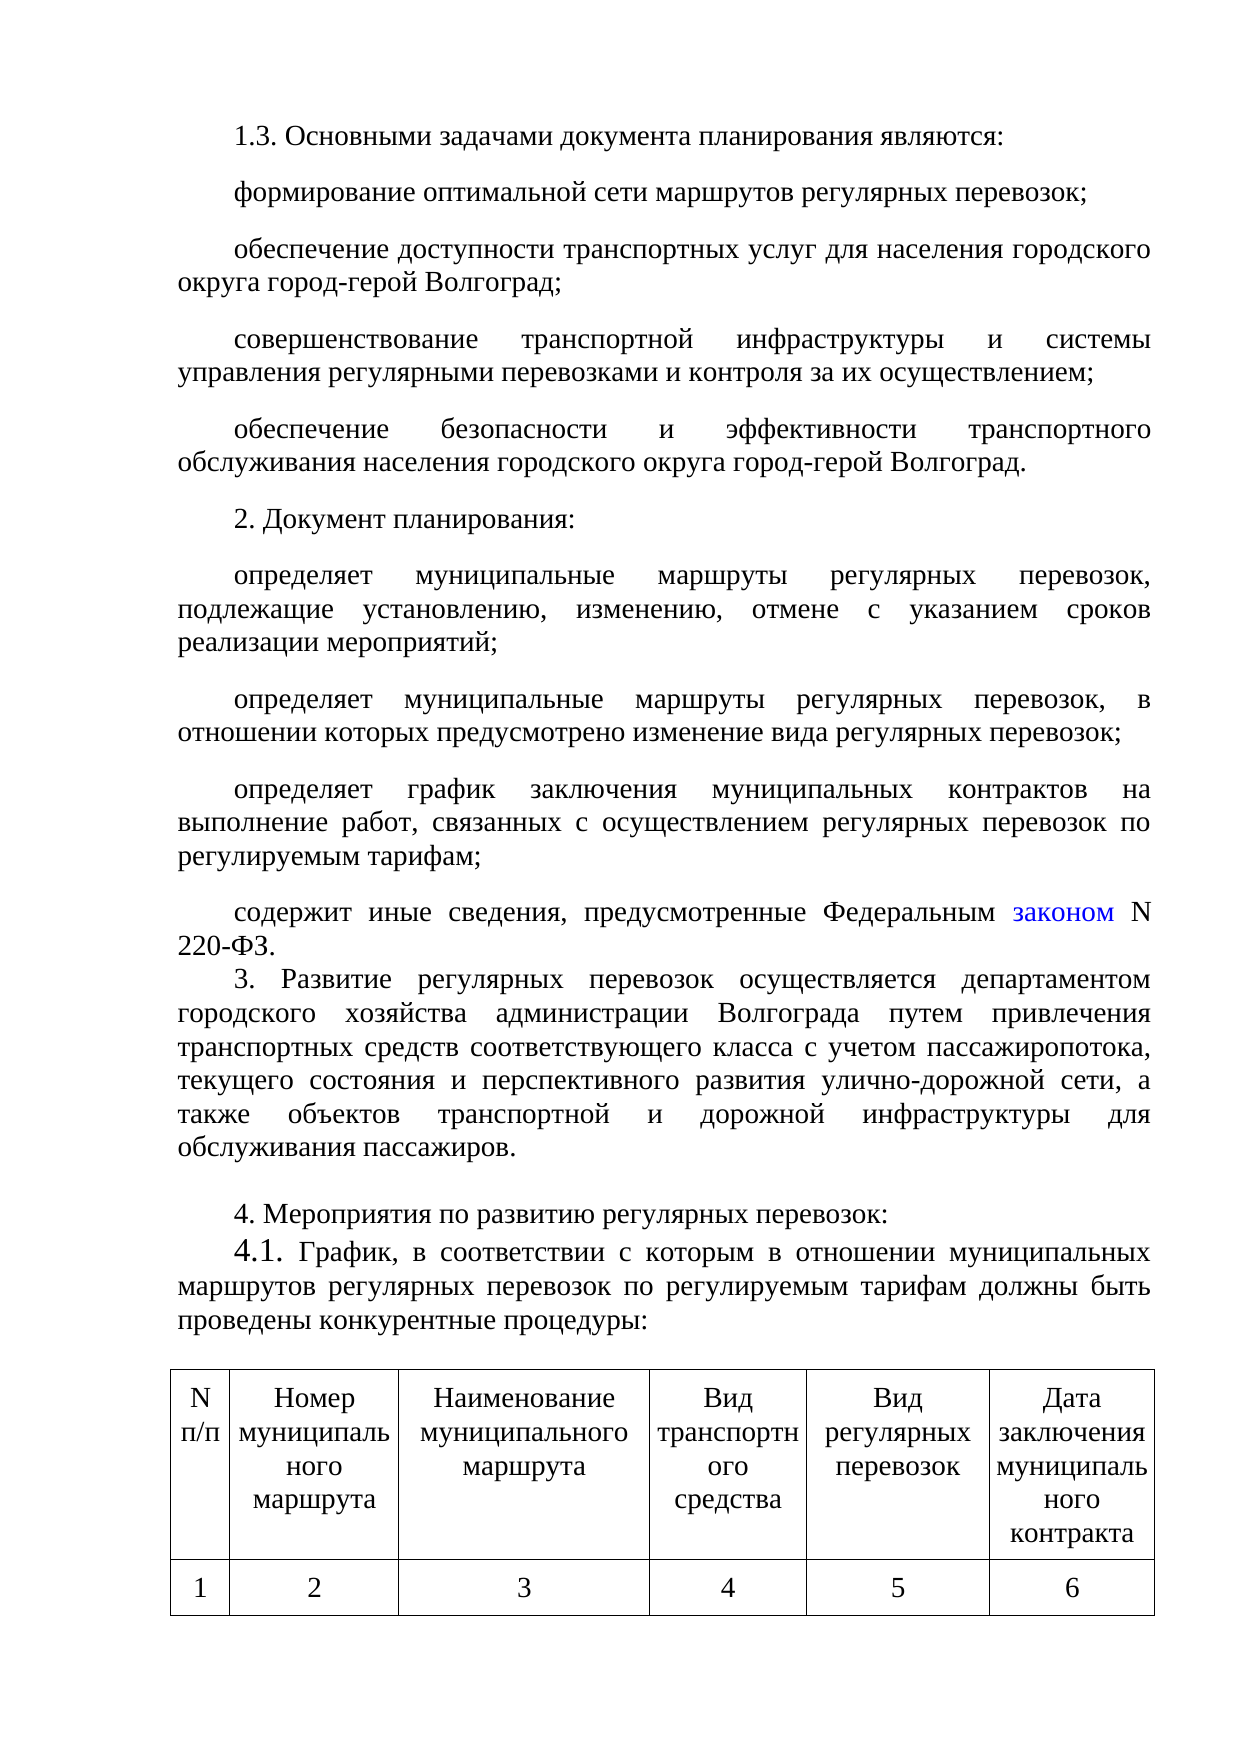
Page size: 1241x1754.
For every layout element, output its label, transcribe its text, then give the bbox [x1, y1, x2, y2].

text 3. Развитие регулярных перевозок осуществляется департаментом городского хозяйства администрации Волгограда путем привлечения транспортных средств соответствующего класса с учетом пассажиропотока, текущего состояния и перспективного развития улично-дорожной сети, а также объектов транспортной и дорожной инфраструктуры для обслуживания пассажиров. [177, 962, 1152, 1163]
table_cell 6 [990, 1560, 1154, 1615]
text обеспечение безопасности и эффективности транспортного обслуживания населения городского округа город-герой Волгоград. [177, 411, 1152, 478]
table_cell 5 [807, 1560, 989, 1615]
table_cell 4 [650, 1560, 806, 1615]
text определяет муниципальные маршруты регулярных перевозок, подлежащие установлению, изменению, отмене с указанием сроков реализации мероприятий; [177, 557, 1152, 658]
table_header Дата заключения муниципального контракта [990, 1370, 1154, 1559]
text 4.1. График, в соответствии с которым в отношении муниципальных маршрутов регулярных перевозок по регулируемым тарифам должны быть проведены конкурентные процедуры: [177, 1230, 1152, 1335]
table_header Наименование муниципального маршрута [399, 1370, 649, 1559]
text совершенствование транспортной инфраструктуры и системы управления регулярными перевозками и контроля за их осуществлением; [177, 321, 1152, 388]
text 1.3. Основными задачами документа планирования являются: [177, 118, 1152, 152]
table_cell 2 [230, 1560, 398, 1615]
table_header N п/п [171, 1370, 229, 1559]
text формирование оптимальной сети маршрутов регулярных перевозок; [177, 174, 1152, 208]
table_header Вид транспортного средства [650, 1370, 806, 1559]
text определяет график заключения муниципальных контрактов на выполнение работ, связанных с осуществлением регулярных перевозок по регулируемым тарифам; [177, 771, 1152, 872]
table_header Вид регулярных перевозок [807, 1370, 989, 1559]
text 4. Мероприятия по развитию регулярных перевозок: [177, 1196, 1152, 1230]
table_header Номер муниципального маршрута [230, 1370, 398, 1559]
text содержит иные сведения, предусмотренные Федеральным законом N 220-ФЗ. [177, 894, 1152, 962]
table_cell 1 [171, 1560, 229, 1615]
text обеспечение доступности транспортных услуг для населения городского округа город-герой Волгоград; [177, 231, 1152, 298]
table_cell 3 [399, 1560, 649, 1615]
text 2. Документ планирования: [177, 501, 1152, 534]
text определяет муниципальные маршруты регулярных перевозок, в отношении которых предусмотрено изменение вида регулярных перевозок; [177, 681, 1152, 748]
